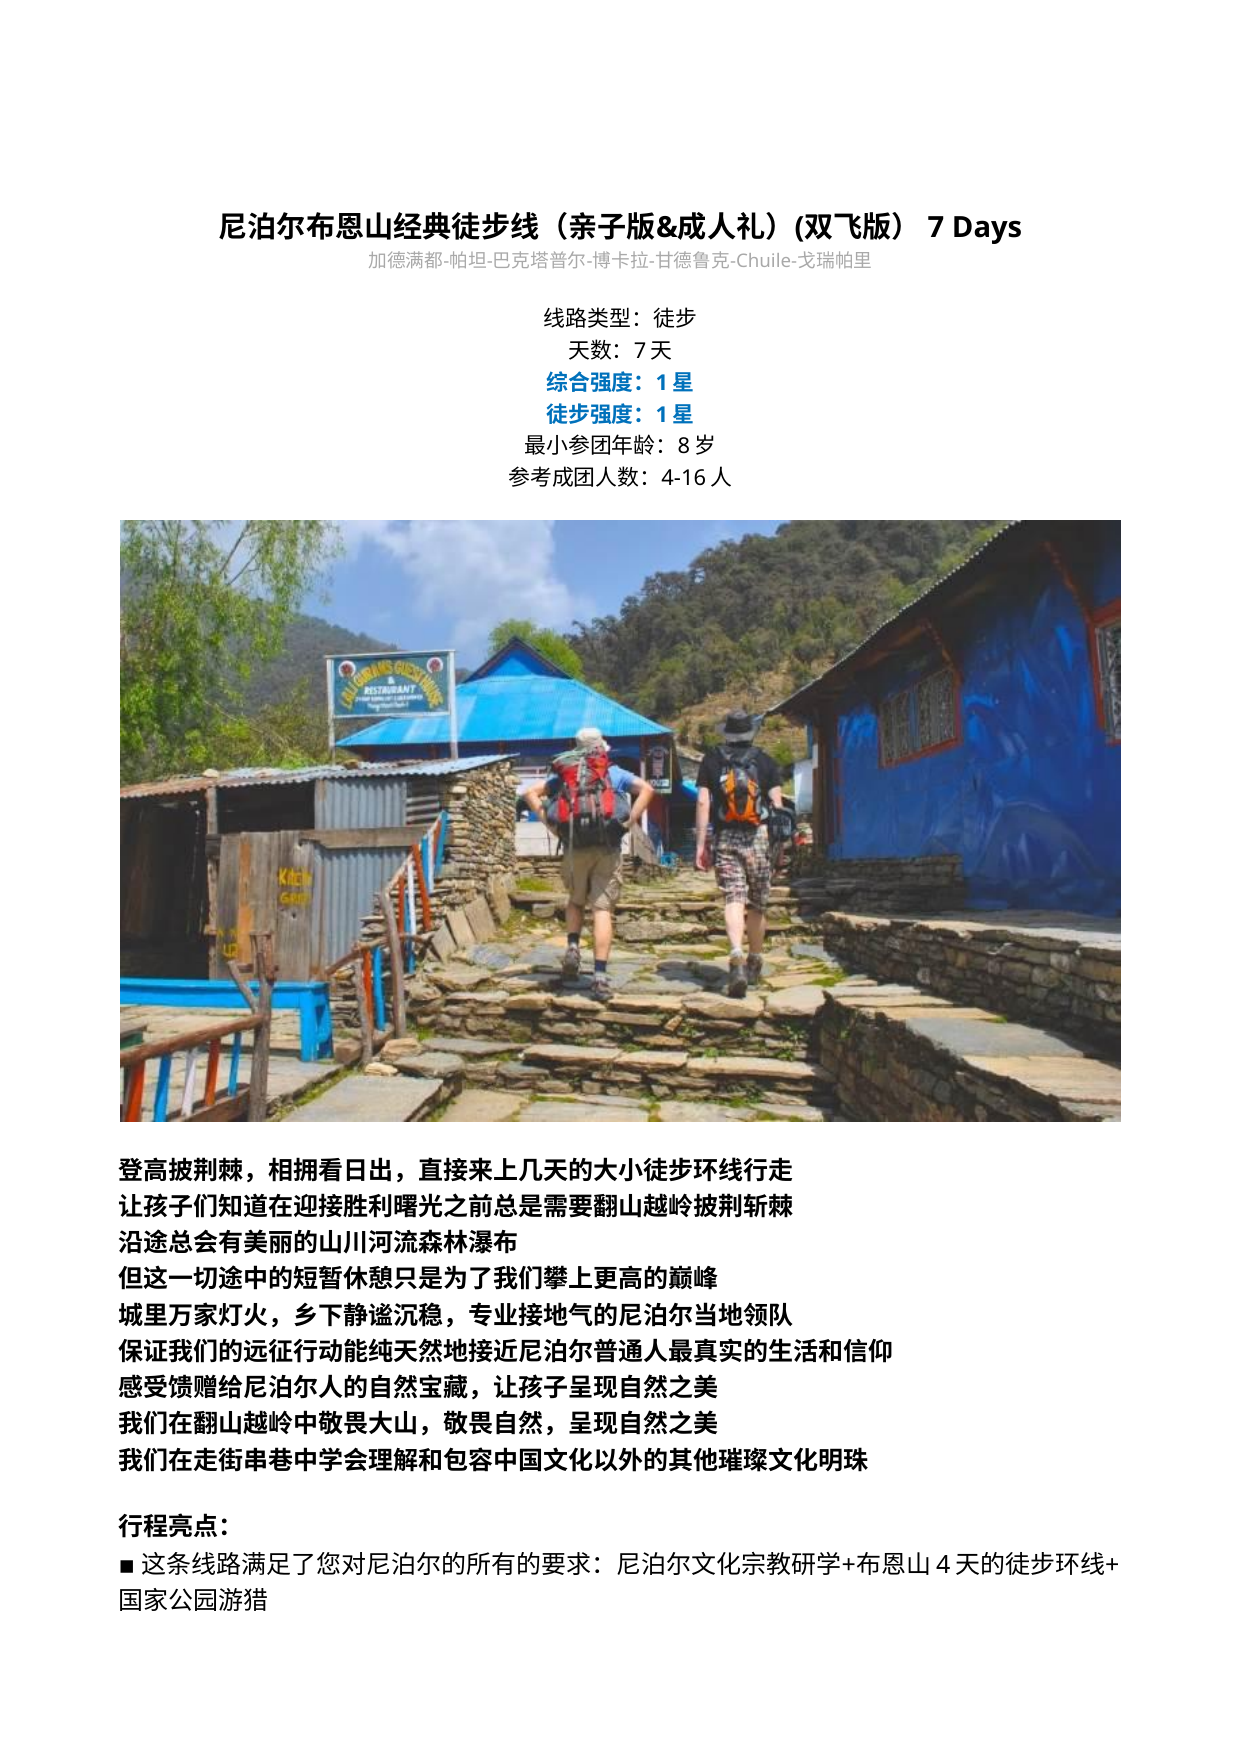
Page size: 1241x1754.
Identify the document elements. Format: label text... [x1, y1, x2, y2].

text 参考成团人数：4-16人 [118, 460, 1122, 492]
text 我们在翻山越岭中敬畏大山，敬畏自然，呈现自然之美 [118, 1404, 1122, 1440]
text 让孩子们知道在迎接胜利曙光之前总是需要翻山越岭披荆斩棘 [118, 1186, 1122, 1223]
text 但这一切途中的短暂休憩只是为了我们攀上更高的巅峰 [118, 1259, 1122, 1295]
text 最小参团年龄：8岁 [118, 428, 1122, 460]
text 综合强度：1星 [118, 365, 1122, 397]
text 登高披荆棘，相拥看日出，直接来上几天的大小徒步环线行走 [118, 1150, 1122, 1186]
text 沿途总会有美丽的山川河流森林瀑布 [118, 1223, 1122, 1259]
text 尼泊尔布恩山经典徒步线（亲子版&成人礼）(双飞版） 7 Days [118, 203, 1122, 246]
text 保证我们的远征行动能纯天然地接近尼泊尔普通人最真实的生活和信仰 [118, 1331, 1122, 1368]
text 城里万家灯火，乡下静谧沉稳，专业接地气的尼泊尔当地领队 [118, 1295, 1122, 1331]
text 线路类型：徒步 [118, 301, 1122, 333]
text 天数：7天 [118, 333, 1122, 365]
text ▪ 这条线路满足了您对尼泊尔的所有的要求：尼泊尔文化宗教研学+布恩山4天的徒步环线+国家公园游猎 [118, 1544, 1122, 1617]
table_header 行程亮点： [108, 1507, 460, 1543]
text 我们在走街串巷中学会理解和包容中国文化以外的其他璀璨文化明珠 [118, 1440, 1122, 1476]
text 感受馈赠给尼泊尔人的自然宝藏，让孩子呈现自然之美 [118, 1368, 1122, 1404]
picture [120, 520, 1121, 1122]
text 徒步强度：1星 [118, 397, 1122, 428]
text 加德满都-帕坦-巴克塔普尔-博卡拉-甘德鲁克-Chuile-戈瑞帕里 [118, 246, 1122, 273]
